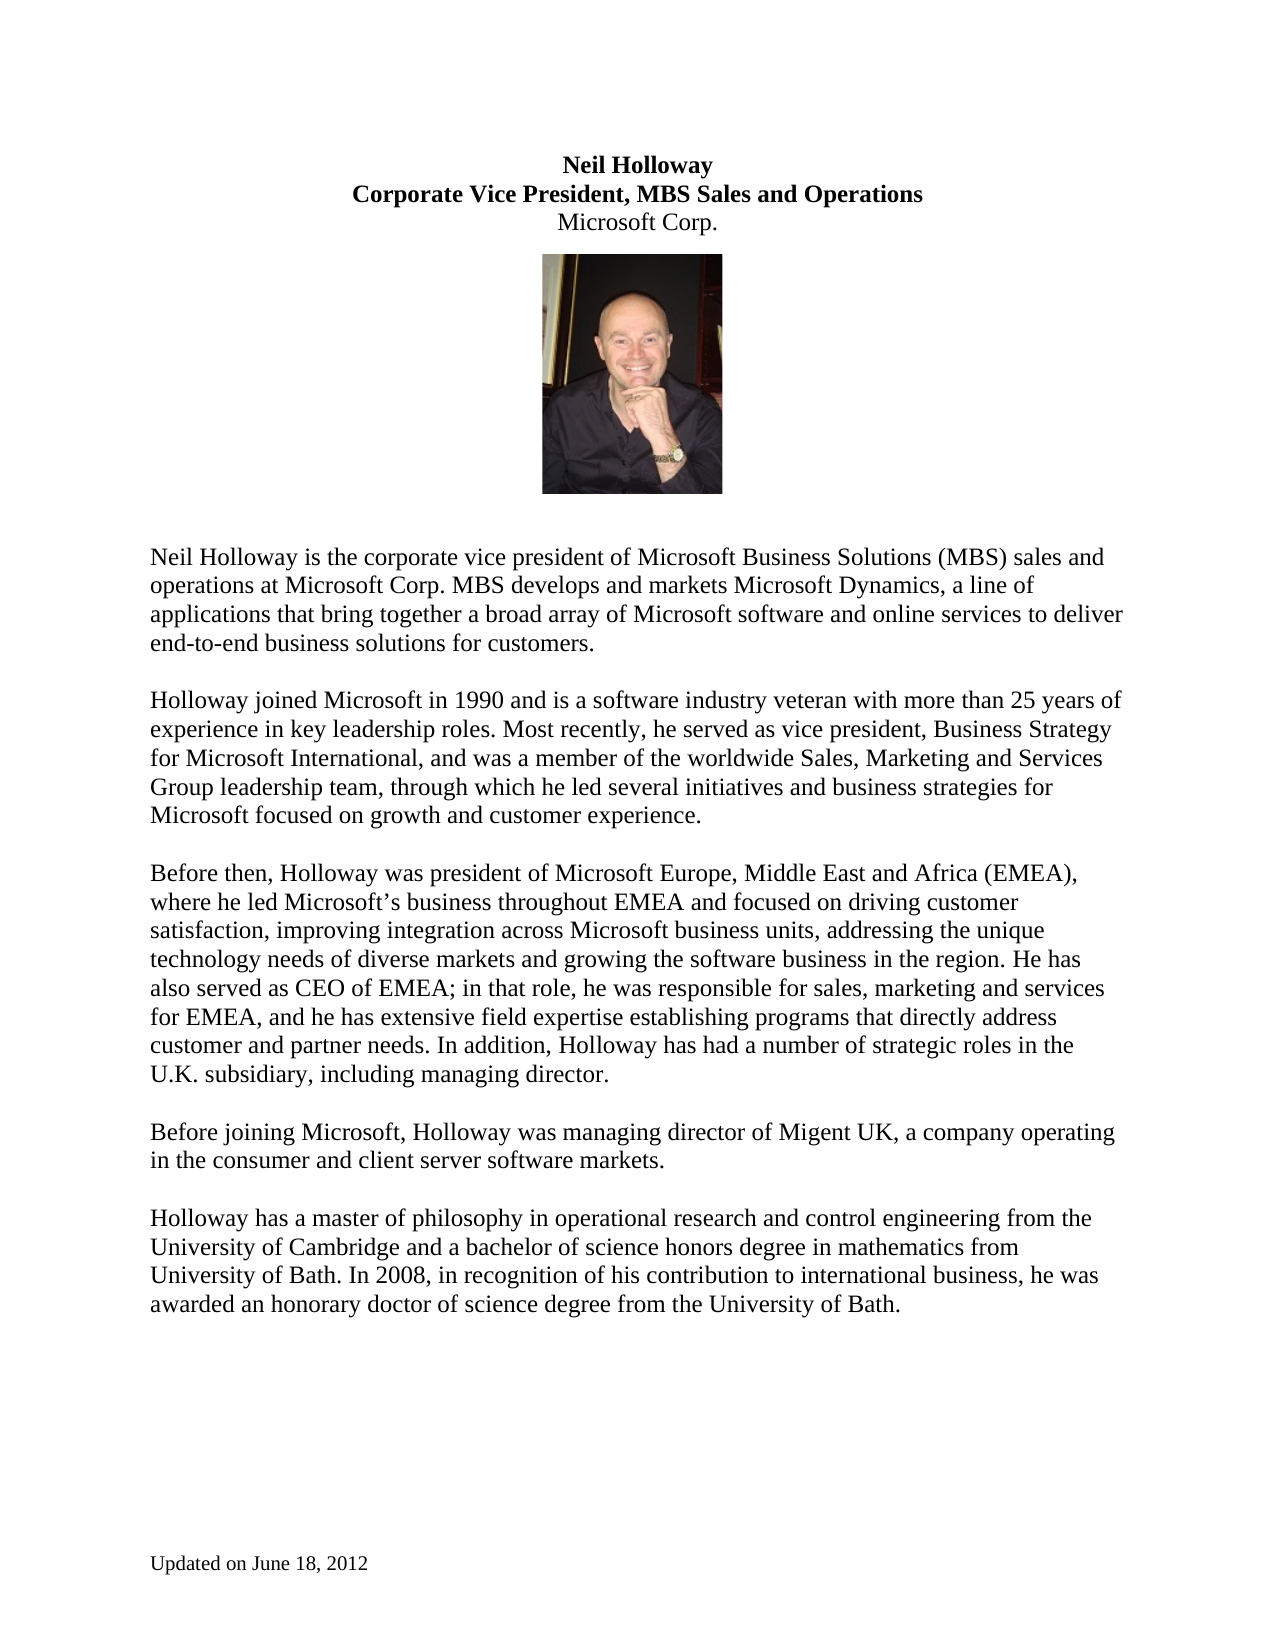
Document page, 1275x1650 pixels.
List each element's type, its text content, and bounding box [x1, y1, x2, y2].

picture [542, 254, 723, 494]
text Before then, Holloway was president of Microsoft Europe, Middle East and Africa (EMEA), where he led Microsoft’s business throughout EMEA and focused on driving customer satisfaction, improving integration across Microsoft business units, addressing the unique technology needs of diverse markets and growing the software business in the region. He has also served as CEO of EMEA; in that role, he was responsible for sales, marketing and services for EMEA, and he has extensive field expertise establishing programs that directly address customer and partner needs. In addition, Holloway has had a number of strategic roles in the U.K. subsidiary, including managing director. Before joining Microsoft, Holloway was managing director of Migent UK, a company operating in the consumer and client server software markets. [150, 858, 1125, 1174]
text Microsoft Corp. [150, 207, 1125, 236]
text Neil Holloway is the corporate vice president of Microsoft Business Solutions (MBS) sales and operations at Microsoft Corp. MBS develops and markets Microsoft Dynamics, a line of applications that bring together a broad array of Microsoft software and online services to deliver end-to-end business solutions for customers. [150, 542, 1125, 657]
text Corporate Vice President, MBS Sales and Operations [150, 179, 1125, 207]
text Holloway joined Microsoft in 1990 and is a software industry veteran with more than 25 years of experience in key leadership roles. Most recently, he served as vice president, Business Strategy for Microsoft International, and was a member of the worldwide Sales, Marketing and Services Group leadership team, through which he led several initiatives and business strategies for Microsoft focused on growth and customer experience. [150, 685, 1125, 829]
text Holloway has a master of philosophy in operational research and control engineering from the University of Cambridge and a bachelor of science honors degree in mathematics from University of Bath. In 2008, in recognition of his contribution to international business, he was awarded an honorary doctor of science degree from the University of Bath. [150, 1174, 1125, 1318]
text Neil Holloway [150, 150, 1125, 179]
